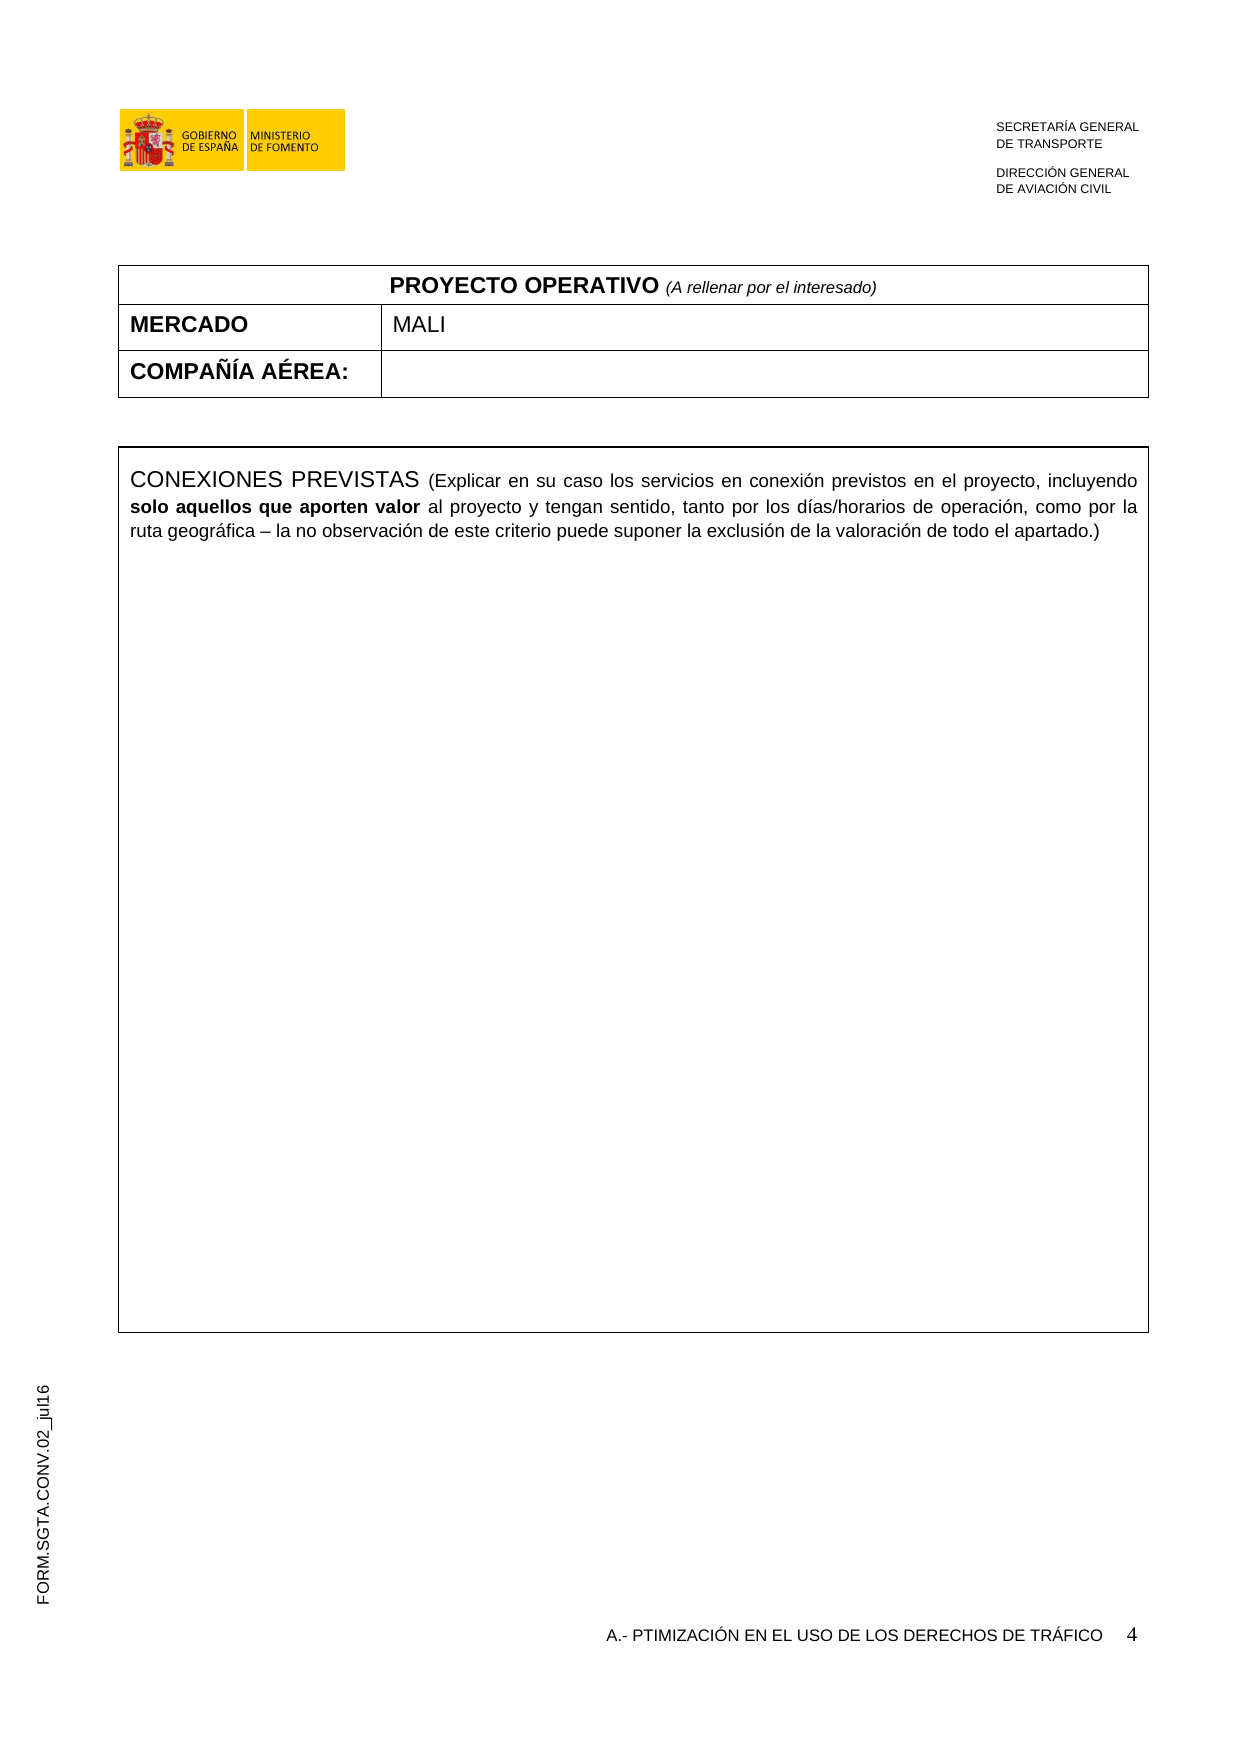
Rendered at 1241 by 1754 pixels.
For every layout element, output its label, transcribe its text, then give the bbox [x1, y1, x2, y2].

picture [119, 109, 345, 171]
table_cell CONEXIONES PREVISTAS (Explicar en su caso los servicios en conexión previstos en el proyecto, incluyendo solo aquellos que aporten valor al proyecto y tengan sentido, tanto por los días/horarios de operación, como por la ruta geográfica – la no observación de este criterio puede suponer la exclusión de la valoración de todo el apartado.) [119, 448, 1148, 1332]
